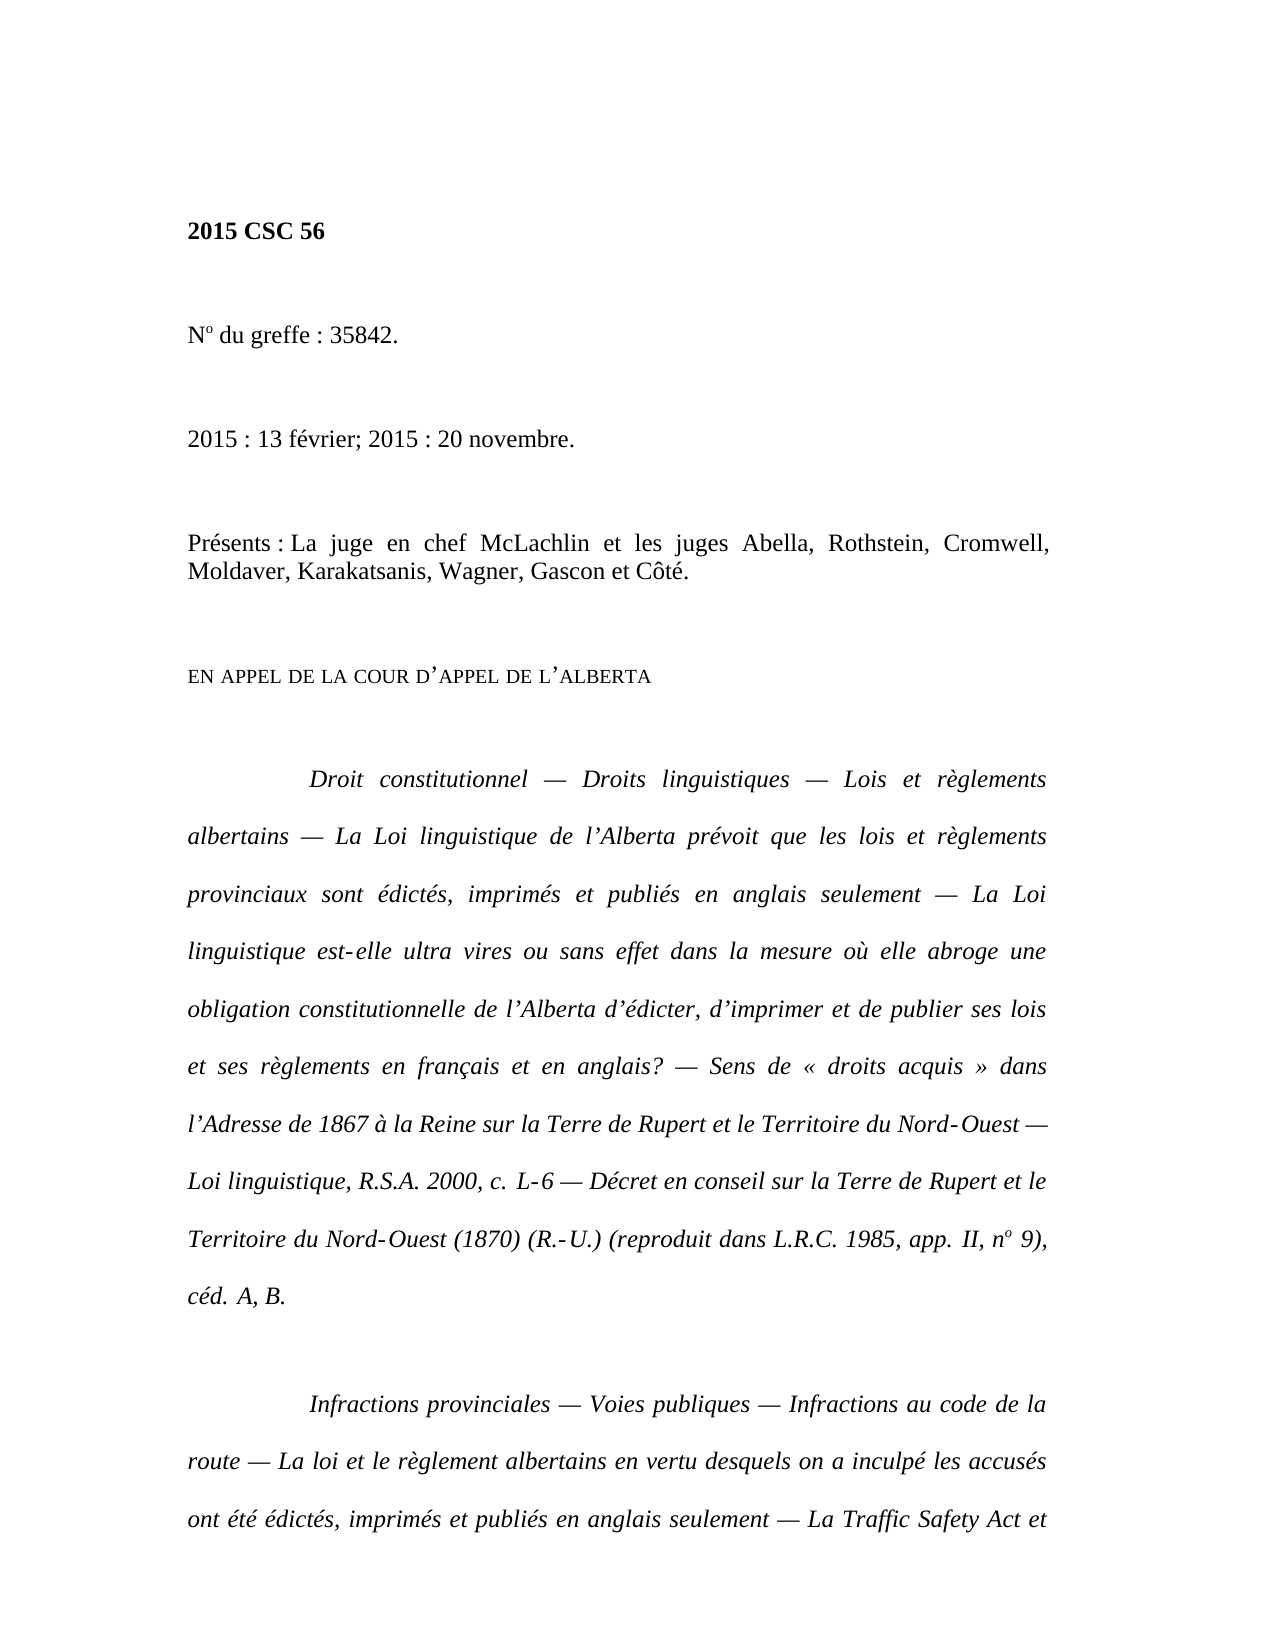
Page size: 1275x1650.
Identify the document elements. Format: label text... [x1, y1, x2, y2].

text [187, 1389, 1050, 1533]
text No du greffe : 35842. [187, 320, 1050, 349]
text Présents : La juge en chef McLachlin et les juges Abella, Rothstein, Cromwell, Moldaver, Karakatsanis, Wagner, Gascon et Côté. [187, 528, 1050, 585]
text en appel de la cour d’appel de l’alberta [187, 660, 1050, 689]
text 2015 CSC 56 [187, 216, 1050, 245]
text Droit constitutionnel — Droits linguistiques — Lois et règlements albertains — La Loi linguistique de l’Alberta prévoit que les lois et règlements provinciaux sont édictés, imprimés et publiés en anglais seulement — La Loi linguistique est-elle ultra vires ou sans effet dans la mesure où elle abroge une obligation constitutionnelle de l’Alberta d’édicter, d’imprimer et de publier ses lois et ses règlements en français et en anglais? — Sens de « droits acquis » dans l’Adresse de 1867 à la Reine sur la Terre de Rupert et le Territoire du Nord-Ouest — Loi linguistique, R.S.A. 2000, c. L-6 — Décret en conseil sur la Terre de Rupert et le Territoire du Nord-Ouest (1870) (R.-U.) (reproduit dans L.R.C. 1985, app. II, no 9), céd. A, B. [187, 764, 1050, 1310]
text 2015 : 13 février; 2015 : 20 novembre. [187, 424, 1050, 453]
